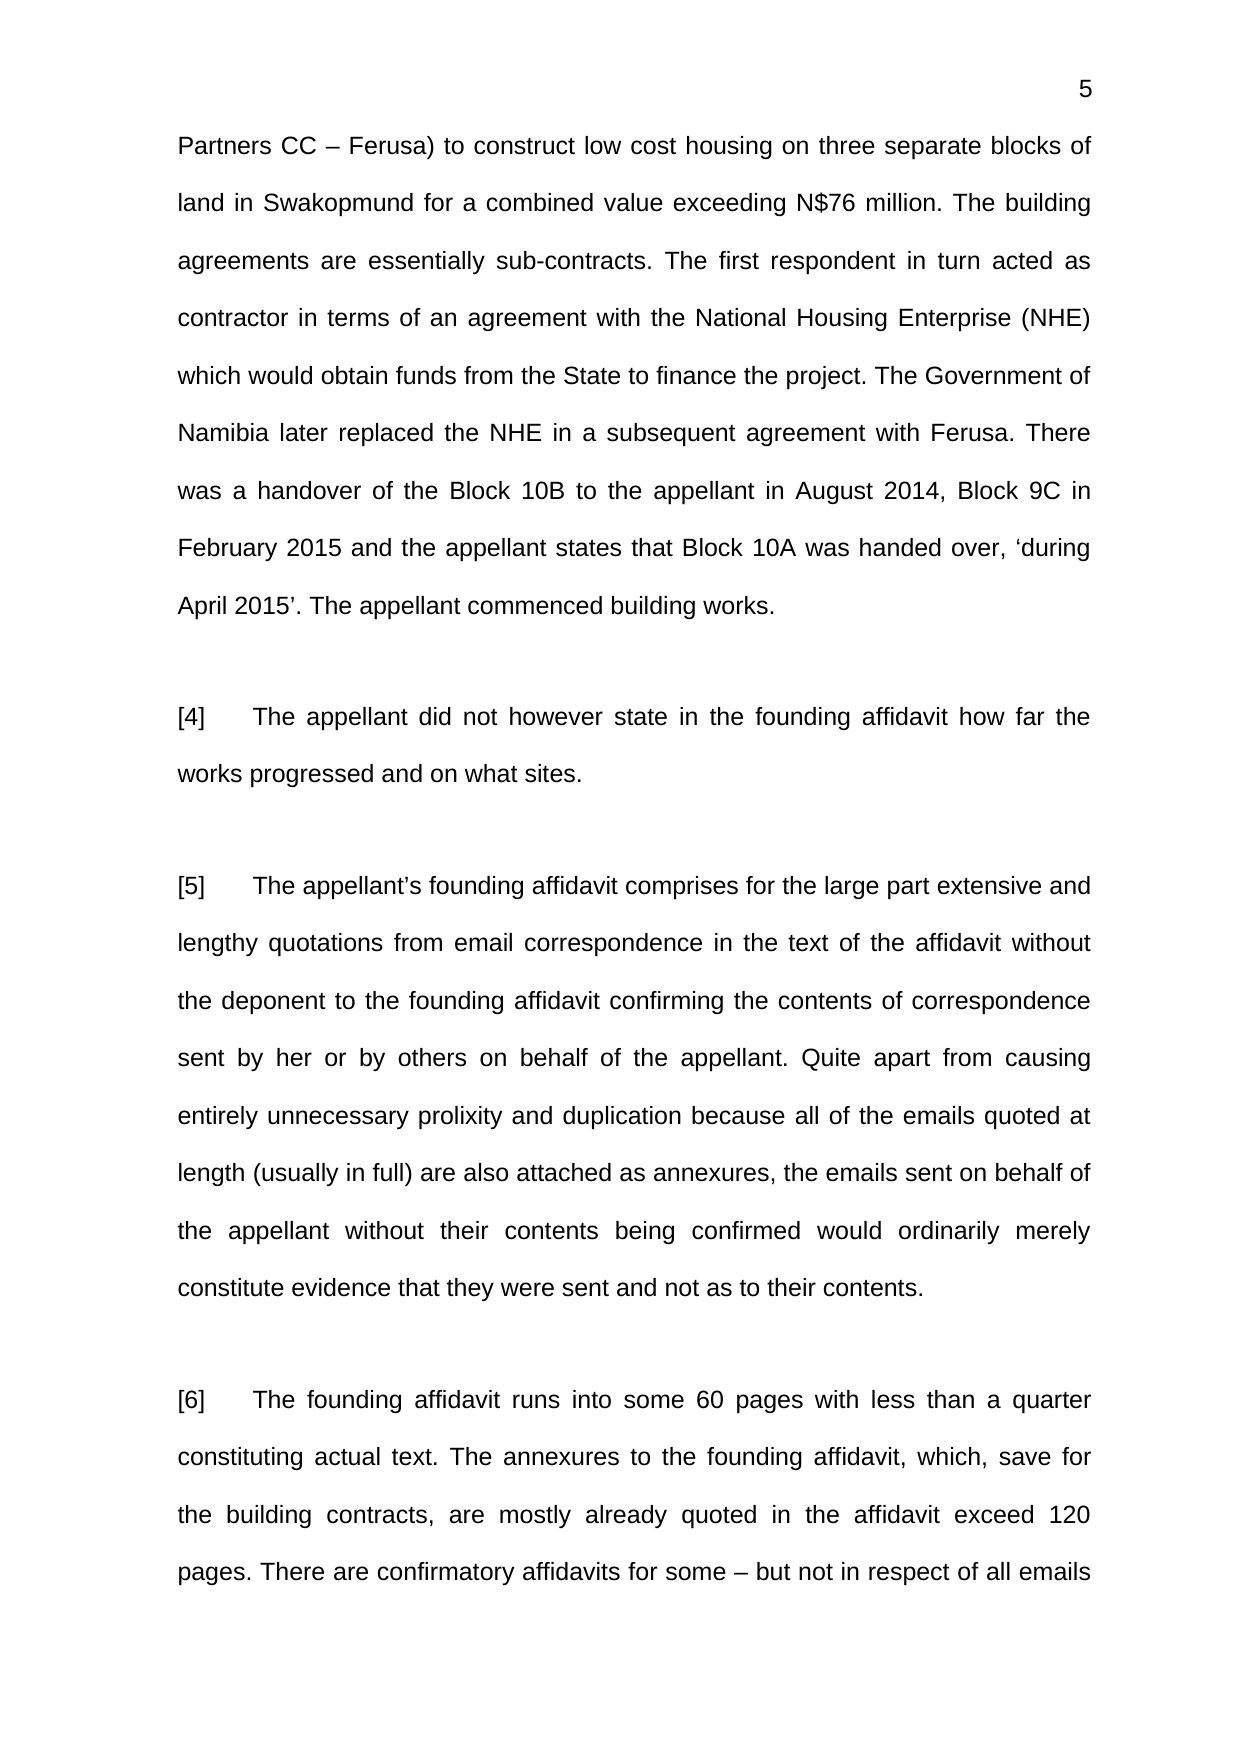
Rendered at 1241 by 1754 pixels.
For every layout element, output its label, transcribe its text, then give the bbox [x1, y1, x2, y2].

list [177, 131, 1092, 619]
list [177, 1385, 1092, 1586]
list The appellant’s founding affidavit comprises for the large part extensive and lengthy quotations from email correspondence in the text of the affidavit without the deponent to the founding affidavit confirming the contents of correspondence sent by her or by others on behalf of the appellant. Quite apart from causing entirely unnecessary prolixity and duplication because all of the emails quoted at length (usually in full) are also attached as annexures, the emails sent on behalf of the appellant without their contents being confirmed would ordinarily merely constitute evidence that they were sent and not as to their contents. [177, 871, 1092, 1302]
list The appellant did not however state in the founding affidavit how far the works progressed and on what sites. [177, 702, 1092, 788]
